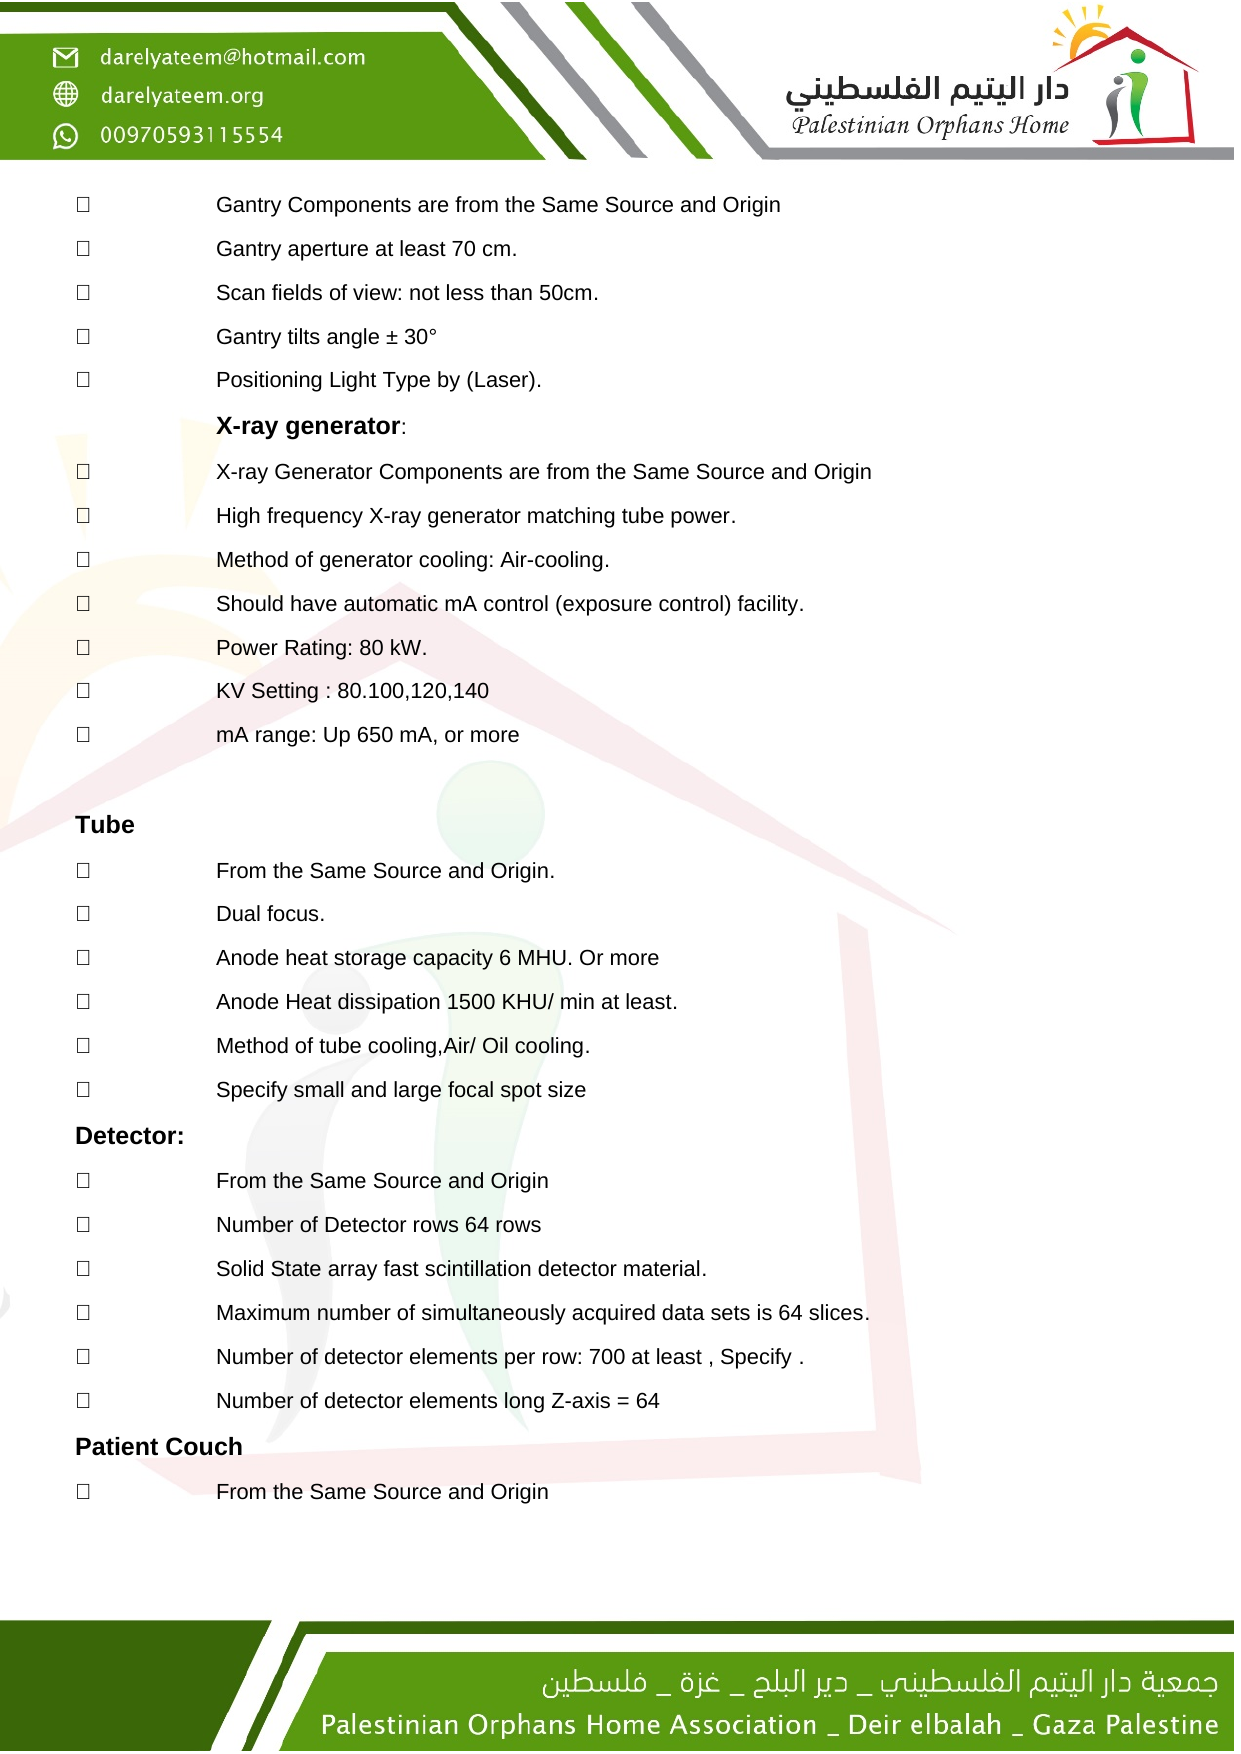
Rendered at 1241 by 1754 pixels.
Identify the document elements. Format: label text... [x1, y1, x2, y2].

text  From the Same Source and Origin [75, 1479, 1165, 1504]
text  Gantry aperture at least 70 cm. [75, 236, 1165, 261]
text  Number of Detector rows 64 rows [75, 1212, 1165, 1237]
text  Method of generator cooling: Air-cooling. [75, 547, 1165, 572]
text Tube [75, 810, 1165, 838]
text X-ray generator: [75, 411, 1165, 440]
text  Anode Heat dissipation 1500 KHU/ min at least. [75, 989, 1165, 1014]
text  Dual focus. [75, 901, 1165, 927]
text  Maximum number of simultaneously acquired data sets is 64 slices. [75, 1300, 1165, 1325]
picture [0, 2, 1234, 1751]
text  mA range: Up 650 mA, or more [75, 722, 1165, 747]
text  Should have automatic mA control (exposure control) facility. [75, 591, 1165, 616]
text  X-ray Generator Components are from the Same Source and Origin [75, 459, 1165, 484]
text  Anode heat storage capacity 6 MHU. Or more [75, 945, 1165, 970]
text  Power Rating: 80 kW. [75, 634, 1165, 659]
text Detector: [75, 1121, 1165, 1149]
text  Number of detector elements long Z-axis = 64 [75, 1388, 1165, 1413]
text  Solid State array fast scintillation detector material. [75, 1256, 1165, 1281]
text  From the Same Source and Origin. [75, 857, 1165, 883]
text  Gantry Components are from the Same Source and Origin [75, 192, 1165, 217]
text  Gantry tilts angle ± 30° [75, 323, 1165, 349]
text  Scan fields of view: not less than 50cm. [75, 280, 1165, 305]
text  High frequency X-ray generator matching tube power. [75, 503, 1165, 528]
text  Positioning Light Type by (Laser). [75, 367, 1165, 393]
text  From the Same Source and Origin [75, 1168, 1165, 1193]
text  KV Setting : 80.100,120,140 [75, 678, 1165, 703]
text  Specify small and large focal spot size [75, 1077, 1165, 1102]
text  Method of tube cooling,Air/ Oil cooling. [75, 1033, 1165, 1058]
text  Number of detector elements per row: 700 at least , Specify . [75, 1344, 1165, 1369]
text Patient Couch [75, 1431, 1165, 1460]
